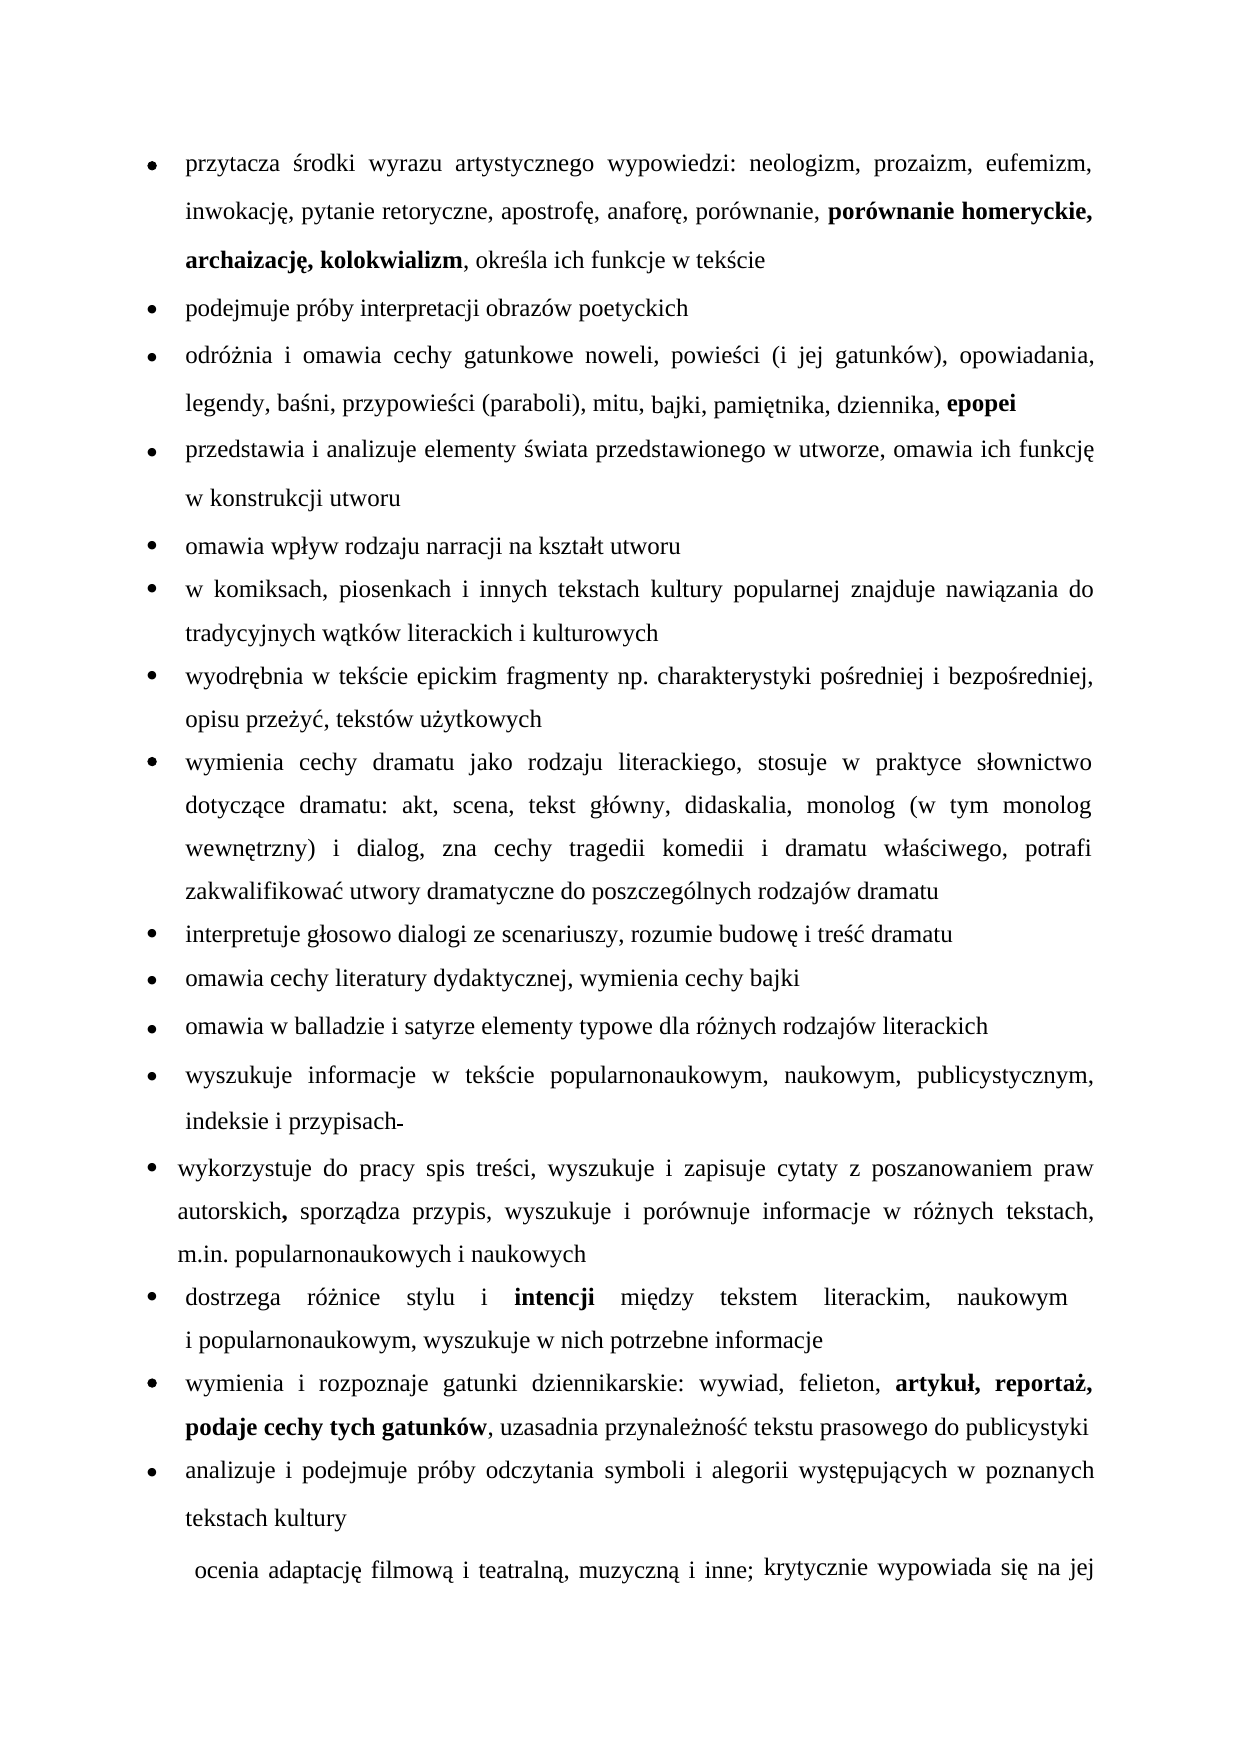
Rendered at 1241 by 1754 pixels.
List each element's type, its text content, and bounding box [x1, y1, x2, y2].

list wyodrębnia w tekście epickim fragmenty np. charakterystyki pośredniej i bezpośredniej, opisu przeżyć, tekstów użytkowych [148, 661, 1095, 733]
list analizuje i podejmuje próby odczytania symboli i alegorii występujących w poznanych tekstach kultury [148, 1455, 1095, 1536]
list interpretuje głosowo dialogi ze scenariuszy, rozumie budowę i treść dramatu [148, 919, 1095, 948]
list wymienia i rozpoznaje gatunki dziennikarskie: wywiad, felieton, artykuł, reportaż, podaje cechy tych gatunków, uzasadnia przynależność tekstu prasowego do publicystyki [148, 1368, 1093, 1440]
list przedstawia i analizuje elementy świata przedstawionego w utworze, omawia ich funkcję w konstrukcji utworu [148, 434, 1095, 515]
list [185, 1552, 1095, 1584]
list odróżnia i omawia cechy gatunkowe noweli, powieści (i jej gatunków), opowiadania, legendy, baśni, przypowieści (paraboli), mitu, bajki, pamiętnika, dziennika, epopei [148, 340, 1095, 419]
list w komiksach, piosenkach i innych tekstach kultury popularnej znajduje nawiązania do tradycyjnych wątków literackich i kulturowych [148, 574, 1095, 646]
list dostrzega różnice stylu i intencji między tekstem literackim, naukowym i popularnonaukowym, wyszukuje w nich potrzebne informacje [148, 1282, 1095, 1354]
list omawia wpływ rodzaju narracji na kształt utworu [148, 531, 1095, 560]
list wykorzystuje do pracy spis treści, wyszukuje i zapisuje cytaty z poszanowaniem praw autorskich, sporządza przypis, wyszukuje i porównuje informacje w różnych tekstach, m.in. popularnonaukowych i naukowych [148, 1153, 1095, 1268]
list wyszukuje informacje w tekście popularnonaukowym, naukowym, publicystycznym, indeksie i przypisach [148, 1060, 1095, 1137]
list omawia w balladzie i satyrze elementy typowe dla różnych rodzajów literackich [148, 1011, 1095, 1043]
list przytacza środki wyrazu artystycznego wypowiedzi: neologizm, prozaizm, eufemizm, inwokację, pytanie retoryczne, apostrofę, anaforę, porównanie, porównanie homeryckie, archaizację, kolokwializm, określa ich funkcje w tekście [148, 148, 1093, 277]
list podejmuje próby interpretacji obrazów poetyckich [148, 293, 1095, 324]
list wymienia cechy dramatu jako rodzaju literackiego, stosuje w praktyce słownictwo dotyczące dramatu: akt, scena, tekst główny, didaskalia, monolog (w tym monolog wewnętrzny) i dialog, zna cechy tragedii komedii i dramatu właściwego, potrafi zakwalifikować utwory dramatyczne do poszczególnych rodzajów dramatu [148, 747, 1093, 905]
list omawia cechy literatury dydaktycznej, wymienia cechy bajki [148, 963, 1095, 995]
